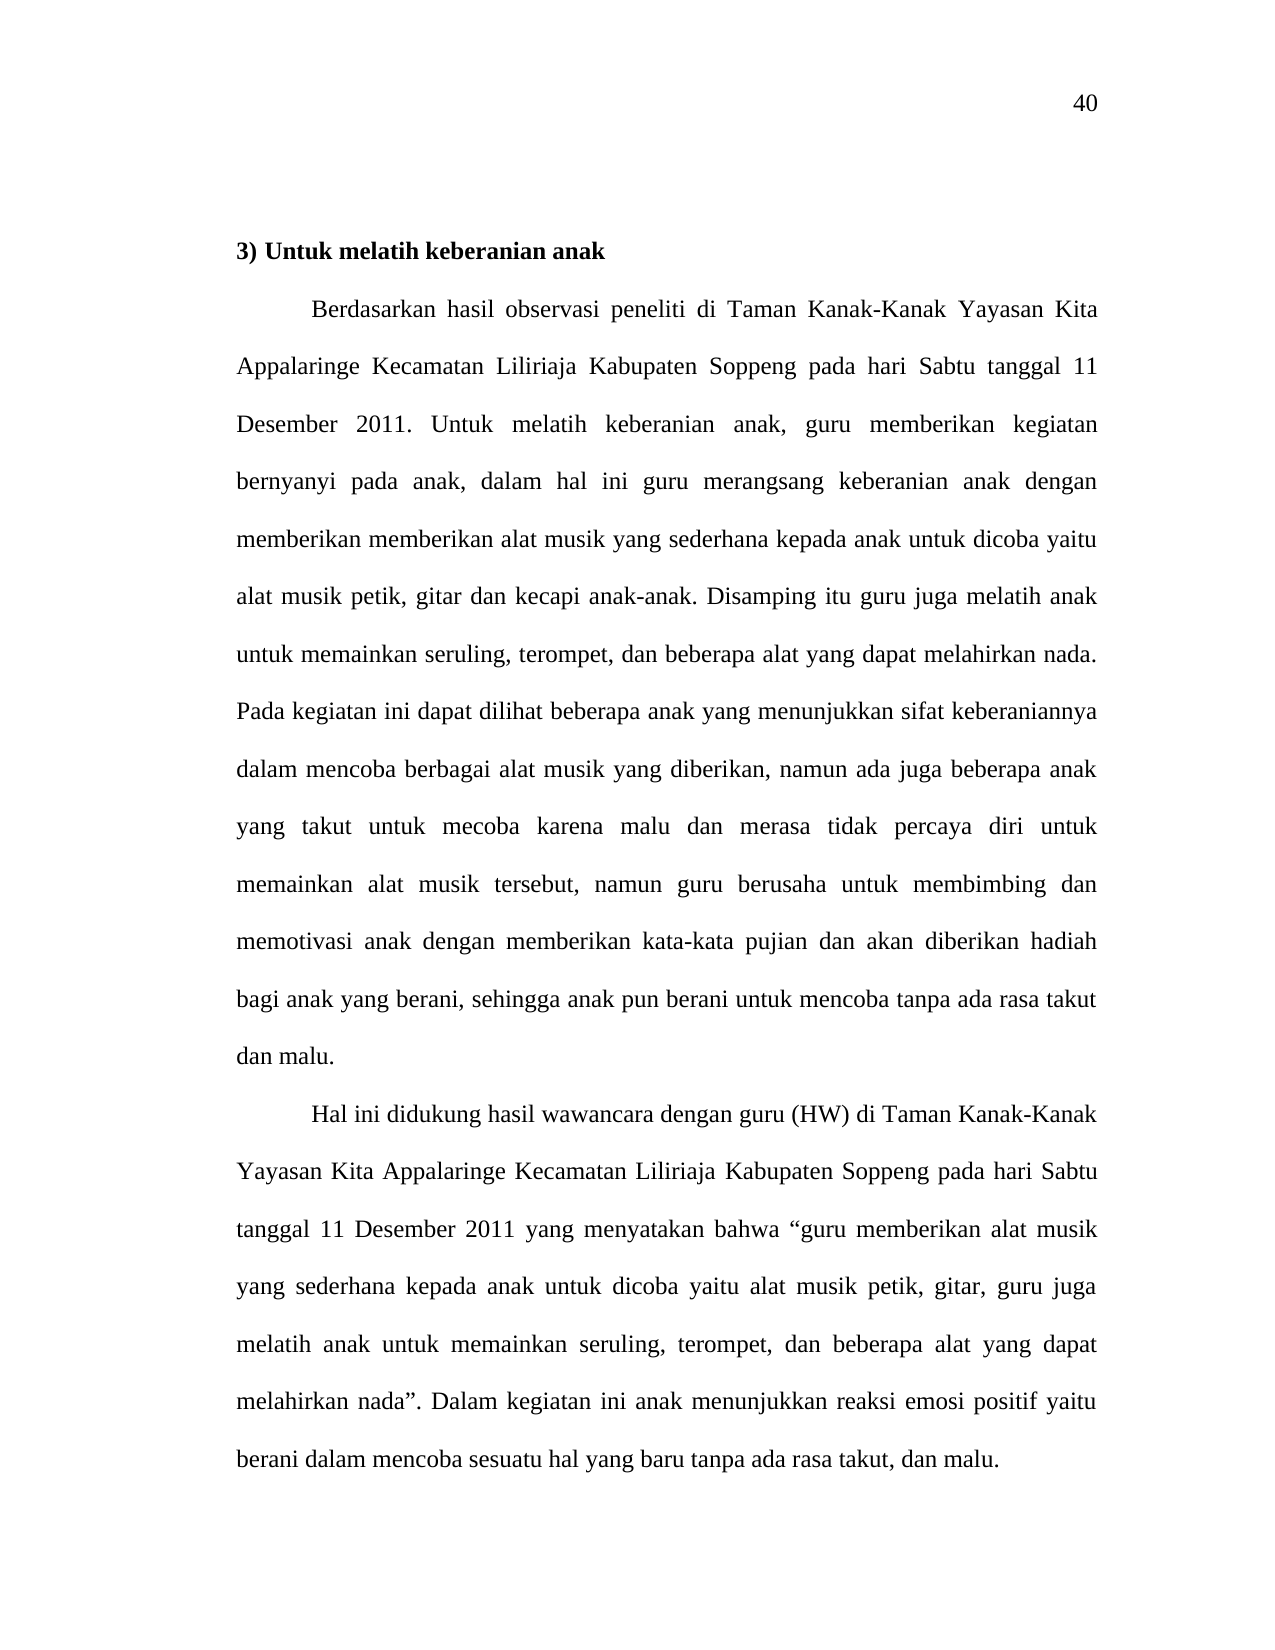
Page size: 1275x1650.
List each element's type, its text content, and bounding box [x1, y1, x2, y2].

list Berdasarkan hasil observasi peneliti di Taman Kanak-Kanak Yayasan Kita Appalaringe Kecamatan Liliriaja Kabupaten Soppeng pada hari Sabtu tanggal 11 Desember 2011. Untuk melatih keberanian anak, guru memberikan kegiatan bernyanyi pada anak, dalam hal ini guru merangsang keberanian anak dengan memberikan memberikan alat musik yang sederhana kepada anak untuk dicoba yaitu alat musik petik, gitar dan kecapi anak-anak. Disamping itu guru juga melatih anak untuk memainkan seruling, terompet, dan beberapa alat yang dapat melahirkan nada. Pada kegiatan ini dapat dilihat beberapa anak yang menunjukkan sifat keberaniannya dalam mencoba berbagai alat musik yang diberikan, namun ada juga beberapa anak yang takut untuk mecoba karena malu dan merasa tidak percaya diri untuk memainkan alat musik tersebut, namun guru berusaha untuk membimbing dan memotivasi anak dengan memberikan kata-kata pujian dan akan diberikan hadiah bagi anak yang berani, sehingga anak pun berani untuk mencoba tanpa ada rasa takut dan malu. [236, 294, 1098, 1070]
list Untuk melatih keberanian anak [236, 236, 1098, 265]
list Hal ini didukung hasil wawancara dengan guru (HW) di Taman Kanak-Kanak Yayasan Kita Appalaringe Kecamatan Liliriaja Kabupaten Soppeng pada hari Sabtu tanggal 11 Desember 2011 yang menyatakan bahwa “guru memberikan alat musik yang sederhana kepada anak untuk dicoba yaitu alat musik petik, gitar, guru juga melatih anak untuk memainkan seruling, terompet, dan beberapa alat yang dapat melahirkan nada”. Dalam kegiatan ini anak menunjukkan reaksi emosi positif yaitu berani dalam mencoba sesuatu hal yang baru tanpa ada rasa takut, dan malu. [236, 1099, 1098, 1472]
